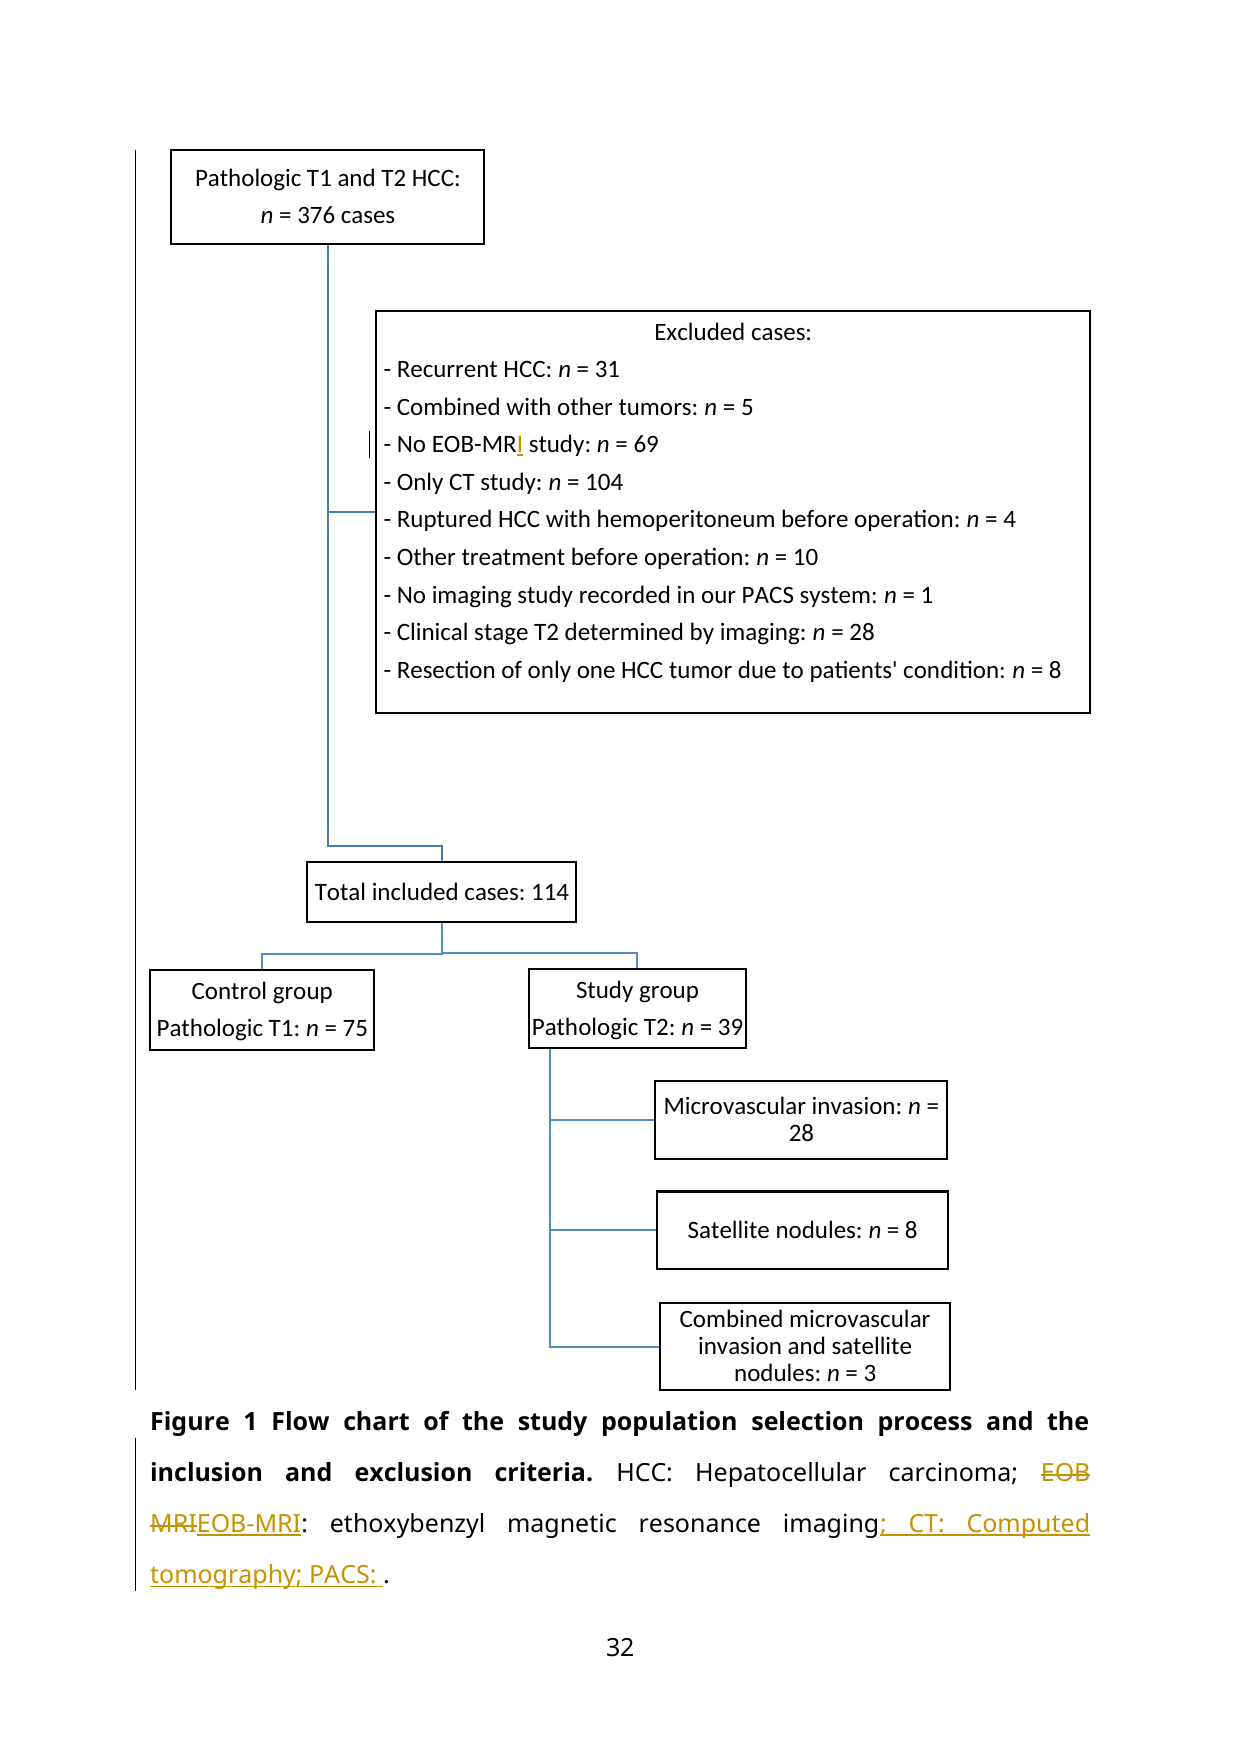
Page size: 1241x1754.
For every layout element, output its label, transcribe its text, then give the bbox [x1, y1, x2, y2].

text Figure 1 Flow chart of the study population selection process and the inclusion and exclusion criteria. HCC: Hepatocellular carcinoma; : ethoxybenzyl magnetic resonance imaging. [150, 1403, 1090, 1591]
